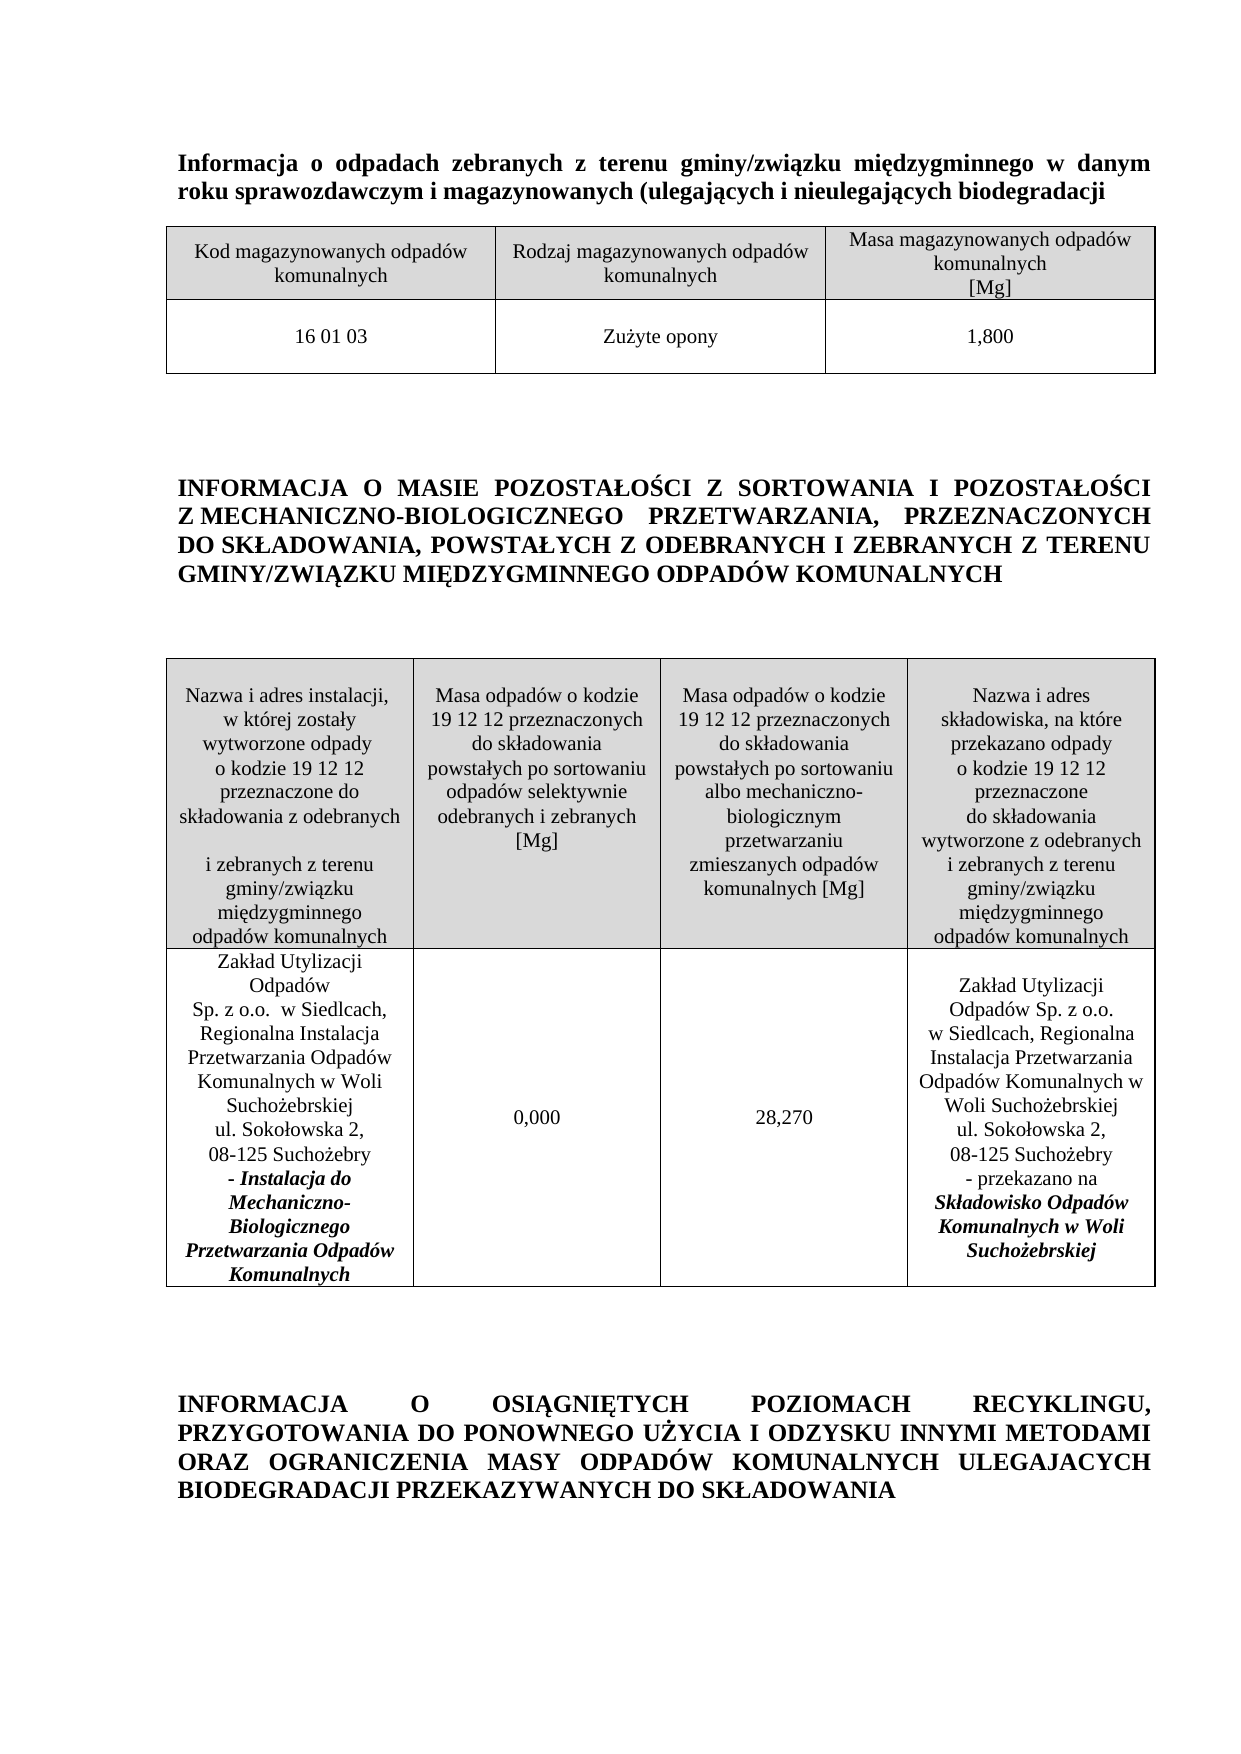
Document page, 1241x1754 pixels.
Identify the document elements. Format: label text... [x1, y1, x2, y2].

table_header Masa magazynowanych odpadów komunalnych [Mg] [826, 227, 1154, 299]
text Informacja o masie pozostałości z sortowania i pozostałości z mechaniczno-biologicznego przetwarzania, przeznaczonych do składowania, powstałych z odebranych i zebranych z terenu gminy/związku międzygminnego odpadów komunalnych [177, 473, 1152, 588]
table_header Rodzaj magazynowanych odpadów komunalnych [496, 227, 825, 299]
table_header Nazwa i adres instalacji, w której zostały wytworzone odpady o kodzie 19 12 12 przeznaczone do składowania z odebranych i zebranych z terenu gminy/związku międzygminnego odpadów komunalnych [167, 659, 413, 948]
table_cell Zakład Utylizacji Odpadów Sp. z o.o. w Siedlcach, Regionalna Instalacja Przetwarzania Odpadów Komunalnych w Woli Suchożebrskiej ul. Sokołowska 2, 08-125 Suchożebry - Instalacja do Mechaniczno-Biologicznego Przetwarzania Odpadów Komunalnych [167, 949, 413, 1286]
table_cell Zakład Utylizacji Odpadów Sp. z o.o. w Siedlcach, Regionalna Instalacja Przetwarzania Odpadów Komunalnych w Woli Suchożebrskiej ul. Sokołowska 2, 08-125 Suchożebry - przekazano na Składowisko Odpadów Komunalnych w Woli Suchożebrskiej [908, 949, 1154, 1286]
table_header Masa odpadów o kodzie 19 12 12 przeznaczonych do składowania powstałych po sortowaniu albo mechaniczno-biologicznym przetwarzaniu zmieszanych odpadów komunalnych [Mg] [661, 659, 907, 948]
table_header Masa odpadów o kodzie 19 12 12 przeznaczonych do składowania powstałych po sortowaniu odpadów selektywnie odebranych i zebranych [Mg] [414, 659, 660, 948]
text Informacja o osiągniętych poziomach recyklingu, przygotowania do ponownego użycia i odzysku innymi metodami oraz ograniczenia masy odpadów komunalnych ulegajacych biodegradacji przekazywanych do składowania [177, 1389, 1152, 1504]
text Informacja o odpadach zebranych z terenu gminy/związku międzygminnego w danym roku sprawozdawczym i magazynowanych (ulegających i nieulegających biodegradacji [177, 148, 1152, 205]
table_cell Zużyte opony [496, 300, 825, 372]
table_cell 16 01 03 [167, 300, 495, 372]
table_header Nazwa i adres składowiska, na które przekazano odpady o kodzie 19 12 12 przeznaczone do składowania wytworzone z odebranych i zebranych z terenu gminy/związku międzygminnego odpadów komunalnych [908, 659, 1154, 948]
table_cell 28,270 [661, 949, 907, 1286]
table_cell 1,800 [826, 300, 1154, 372]
table_header Kod magazynowanych odpadów komunalnych [167, 227, 495, 299]
table_cell 0,000 [414, 949, 660, 1286]
